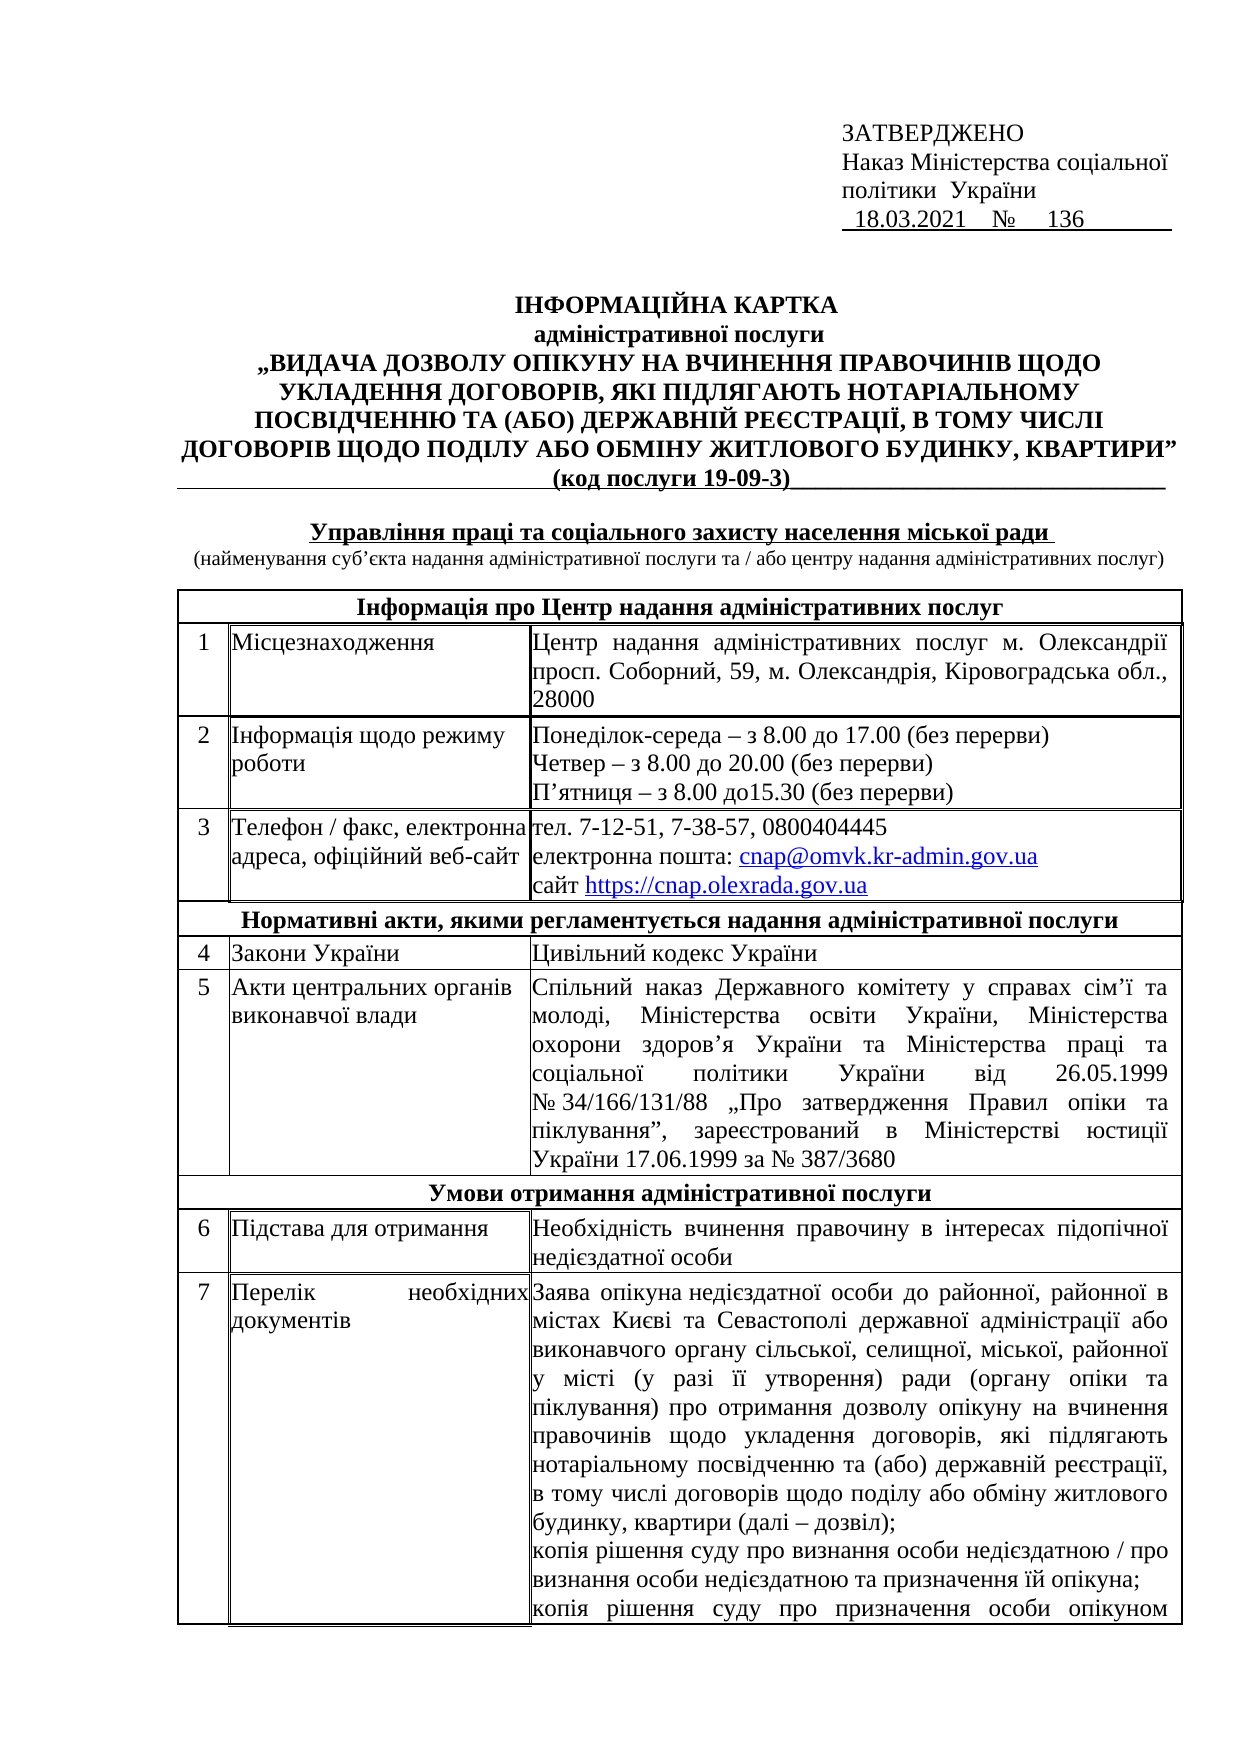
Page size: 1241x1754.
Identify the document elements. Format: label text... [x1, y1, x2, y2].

table_cell 7 [179, 1273, 228, 1623]
text ЗАТВЕРДЖЕНО [842, 118, 1181, 147]
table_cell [532, 1273, 1181, 1623]
table_cell 5 [179, 970, 229, 1174]
table_cell Цивільний кодекс України [531, 937, 1181, 969]
table_cell 6 [179, 1210, 228, 1272]
table_cell Понеділок-середа – з 8.00 до 17.00 (без перерви) Четвер – з 8.00 до 20.00 (без перерви) П’ятниця – з 8.00 до15.30 (без перерви) [532, 718, 1180, 807]
table_cell Нормативні акти, якими регламентується надання адміністративної послуги [179, 902, 1181, 935]
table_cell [231, 1275, 529, 1623]
table_cell Місцезнаходження [231, 626, 529, 715]
table_cell 3 [179, 809, 228, 900]
table_cell Спільний наказ Державного комітету у справах сім’ї та молоді, Міністерства освіти України, Міністерства охорони здоров’я України та Міністерства праці та соціальної політики України від 26.05.1999 № 34/166/131/88 „Про затвердження Правил опіки та піклування”, зареєстрований в Міністерстві юстиції України 17.06.1999 за № 387/3680 [531, 970, 1181, 1174]
table_cell тел. 7-12-51, 7-38-57, 0800404445 електронна пошта: cnap@omvk.kr-admin.gov.ua сайт https://cnap.olexrada.gov.ua [532, 811, 1180, 900]
table_cell Інформація щодо режиму роботи [231, 718, 529, 807]
table_cell 4 [179, 937, 229, 969]
text (код послуги 19-09-3)______________________________ [177, 463, 1181, 492]
table_cell 1 [179, 624, 228, 715]
table_cell 2 [179, 717, 228, 807]
table_cell Центр надання адміністративних послуг м. Олександрії просп. Соборний, 59, м. Олександрія, Кіровоградська обл., 28000 [532, 626, 1180, 715]
table_cell Підстава для отримання [231, 1212, 529, 1272]
table_cell Закони України [230, 937, 530, 969]
text Управління праці та соціального захисту населення міської ради [177, 517, 1181, 546]
table_cell Акти центральних органів виконавчої влади [230, 970, 530, 1174]
text 18.03.2021 № __136_______ [842, 204, 1181, 233]
table_cell Необхідність вчинення правочину в інтересах підопічної недієздатної особи [532, 1210, 1181, 1272]
text „ВИДАЧА ДОЗВОЛУ ОПІКУНУ НА ВЧИНЕННЯ ПРАВОЧИНІВ ЩОДО УКЛАДЕННЯ ДОГОВОРІВ, ЯКІ ПІДЛЯГАЮТЬ НОТАРІАЛЬНОМУ ПОСВІДЧЕННЮ ТА (АБО) ДЕРЖАВНІЙ РЕЄСТРАЦІЇ, В ТОМУ ЧИСЛІ ДОГОВОРІВ ЩОДО ПОДІЛУ АБО ОБМІНУ ЖИТЛОВОГО БУДИНКУ, КВАРТИРИ” [177, 348, 1181, 463]
table_cell Телефон / факс, електронна адреса, офіційний веб-сайт [231, 811, 529, 900]
text ІНФОРМАЦІЙНА КАРТКА адміністративної послуги [177, 291, 1181, 348]
text Наказ Міністерства соціальної політики України [842, 147, 1181, 204]
table_cell Умови отримання адміністративної послуги [179, 1176, 1181, 1208]
table_header Інформація про Центр надання адміністративних послуг [179, 591, 1181, 622]
text (найменування суб’єкта надання адміністративної послуги та / або центру надання адміністративних послуг) [177, 546, 1181, 570]
